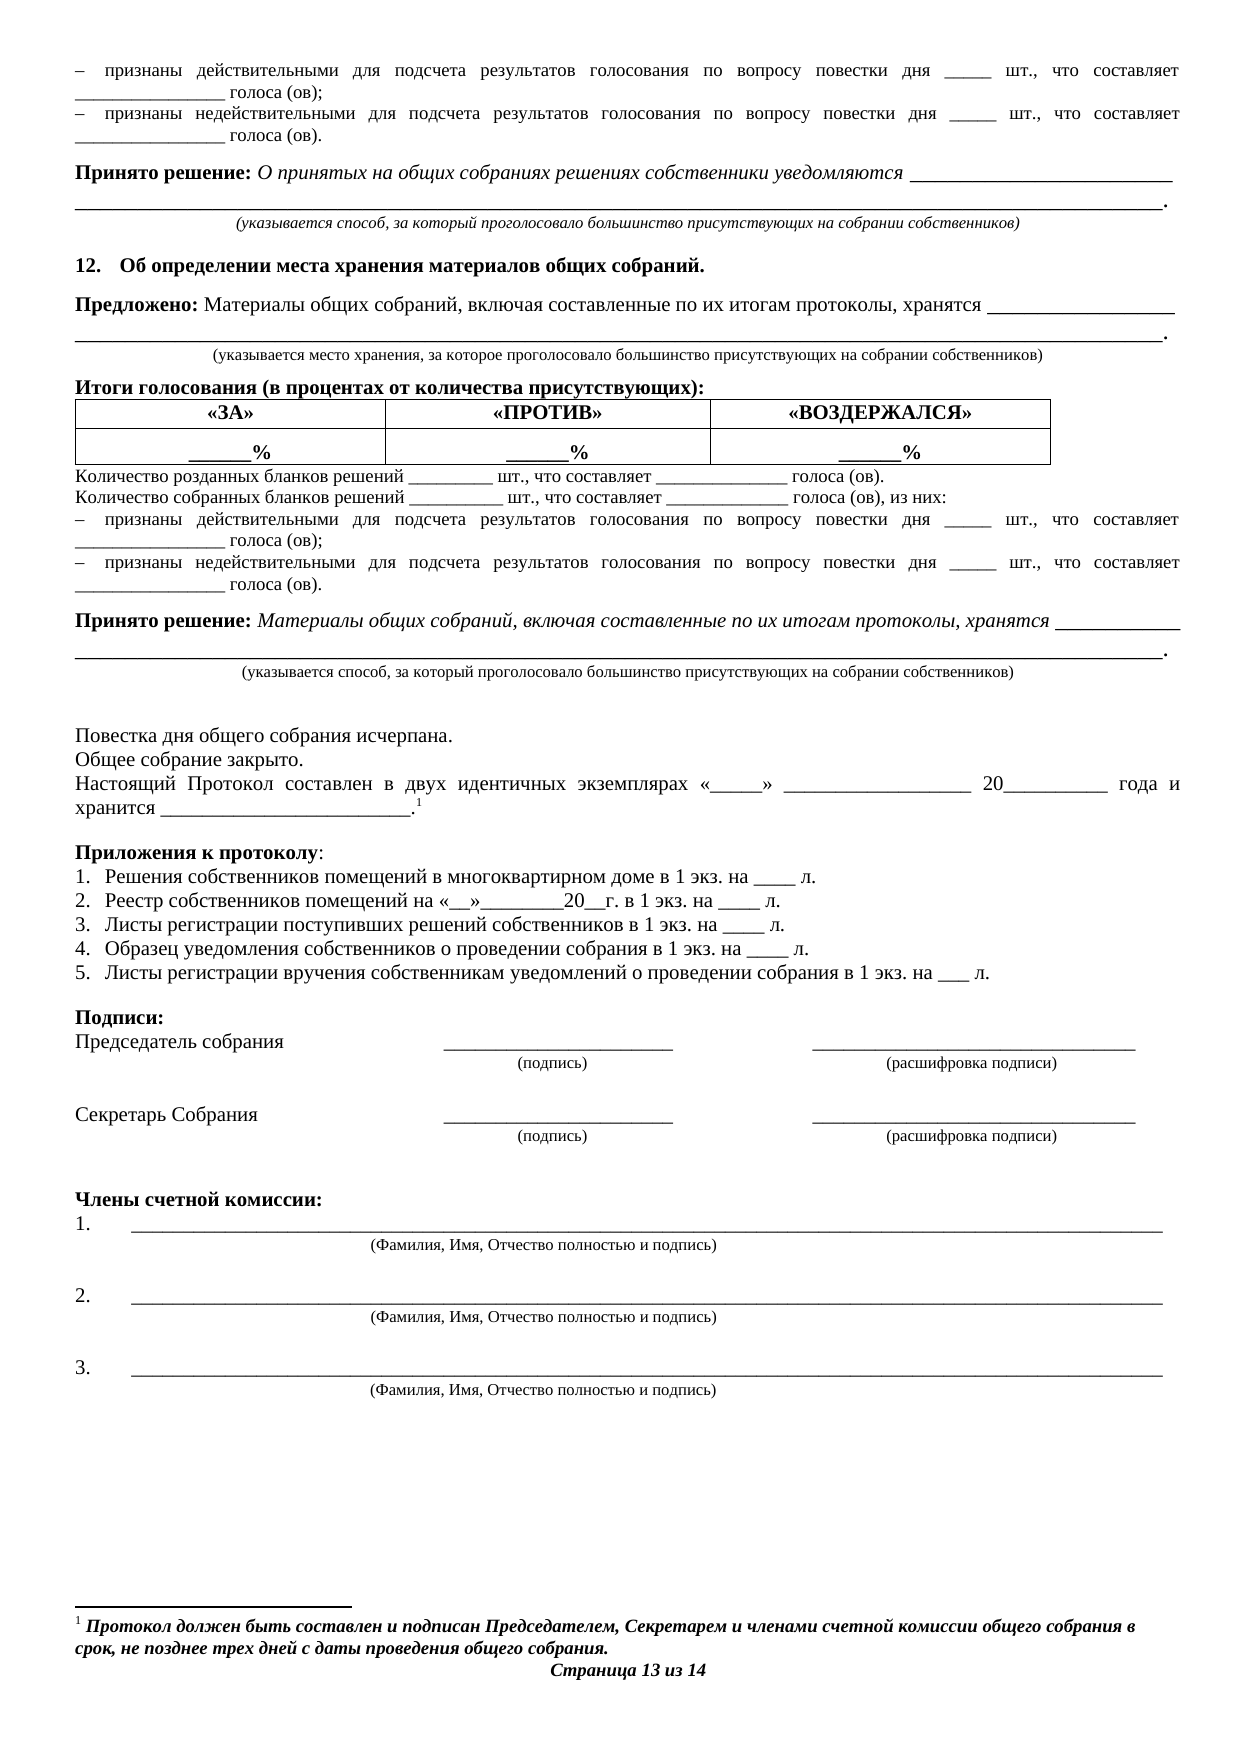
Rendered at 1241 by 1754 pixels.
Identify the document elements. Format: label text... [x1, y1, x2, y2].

list Листы регистрации поступивших решений собственников в 1 экз. на ____ л. [75, 912, 1181, 936]
text Секретарь Собрания ______________________ _______________________________ [75, 1102, 1181, 1126]
list признаны действительными для подсчета результатов голосования по вопросу повестки дня _____ шт., что составляет ________________ голоса (ов); [75, 508, 1181, 551]
text (указывается способ, за который проголосовало большинство присутствующих на собрании собственников) [75, 662, 1181, 681]
text Настоящий Протокол составлен в двух идентичных экземплярах «_____» __________________ 20__________ года и хранится ________________________. [75, 771, 1181, 819]
text Председатель собрания ______________________ _______________________________ [75, 1029, 1181, 1053]
list признаны недействительными для подсчета результатов голосования по вопросу повестки дня _____ шт., что составляет ________________ голоса (ов). [75, 551, 1181, 594]
text (подпись) (расшифровка подписи) [75, 1053, 1181, 1072]
list Реестр собственников помещений на «__»________20__г. в 1 экз. на ____ л. [75, 888, 1181, 912]
text (Фамилия, Имя, Отчество полностью и подпись) [296, 1379, 1181, 1398]
text (подпись) (расшифровка подписи) [75, 1126, 1181, 1145]
list Листы регистрации вручения собственникам уведомлений о проведении собрания в 1 экз. на ___ л. [75, 960, 1181, 984]
text (указывается способ, за который проголосовало большинство присутствующих на собрании собственников) [75, 213, 1181, 232]
table_header «ПРОТИВ» [386, 400, 710, 428]
list Об определении места хранения материалов общих собраний. [75, 253, 1181, 277]
text (указывается место хранения, за которое проголосовало большинство присутствующих на собрании собственников) [75, 345, 1181, 364]
text _______________________________________________________________________________________. [75, 633, 1181, 662]
list Решения собственников помещений в многоквартирном доме в 1 экз. на ____ л. [75, 864, 1181, 888]
table_cell ______% [386, 429, 710, 464]
table_cell ______% [711, 429, 1050, 464]
list Образец уведомления собственников о проведении собрания в 1 экз. на ____ л. [75, 936, 1181, 960]
text Подписи: [75, 1005, 1181, 1029]
table_header «ВОЗДЕРЖАЛСЯ» [711, 400, 1050, 428]
text _______________________________________________________________________________________. [75, 184, 1181, 213]
text Приложения к протоколу: [75, 840, 1181, 864]
text (Фамилия, Имя, Отчество полностью и подпись) [296, 1307, 1181, 1326]
table_header «ЗА» [76, 400, 385, 428]
text Члены счетной комиссии: [75, 1186, 1181, 1211]
text Количество розданных бланков решений _________ шт., что составляет ______________ голоса (ов). [75, 465, 1181, 486]
table_cell ______% [76, 429, 385, 464]
text Принято решение: О принятых на общих собраниях решениях собственники уведомляются _____________________ [75, 156, 1181, 184]
list ___________________________________________________________________________________________________ [75, 1355, 1181, 1379]
list признаны недействительными для подсчета результатов голосования по вопросу повестки дня _____ шт., что составляет ________________ голоса (ов). [75, 102, 1181, 145]
text Предложено: Материалы общих собраний, включая составленные по их итогам протоколы, хранятся _______________ [75, 288, 1181, 316]
list признаны действительными для подсчета результатов голосования по вопросу повестки дня _____ шт., что составляет ________________ голоса (ов); [75, 59, 1181, 102]
text Общее собрание закрыто. [75, 747, 1181, 771]
text Итоги голосования (в процентах от количества присутствующих): [75, 375, 1181, 399]
text (Фамилия, Имя, Отчество полностью и подпись) [296, 1234, 1181, 1254]
text Принято решение: Материалы общих собраний, включая составленные по их итогам протоколы, хранятся __________ [75, 604, 1181, 633]
text _______________________________________________________________________________________. [75, 316, 1181, 345]
list ___________________________________________________________________________________________________ [75, 1283, 1181, 1307]
list ___________________________________________________________________________________________________ [75, 1211, 1181, 1234]
text Повестка дня общего собрания исчерпана. [75, 723, 1181, 747]
text Количество собранных бланков решений __________ шт., что составляет _____________ голоса (ов), из них: [75, 486, 1181, 508]
